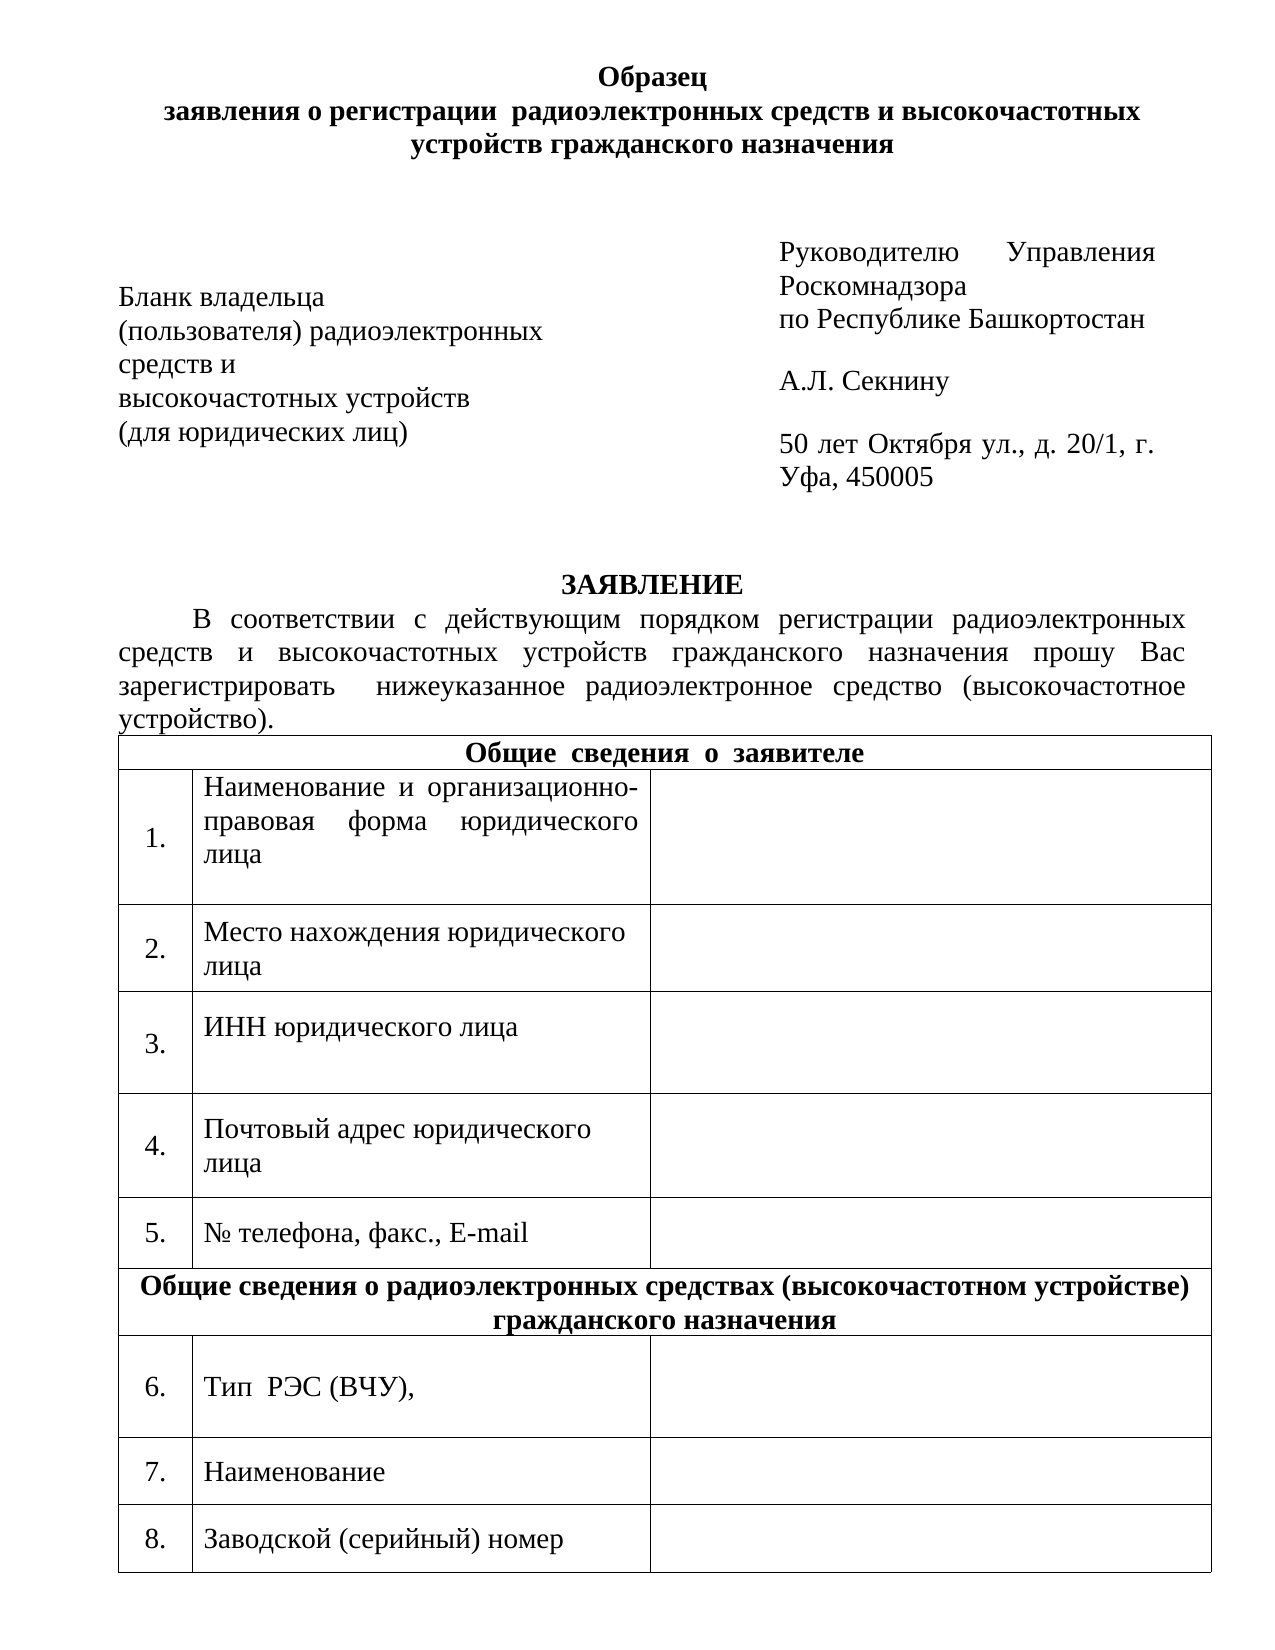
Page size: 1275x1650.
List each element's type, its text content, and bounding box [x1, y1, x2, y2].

table_cell Тип РЭС (ВЧУ), [193, 1336, 650, 1436]
table_cell 6. [119, 1336, 192, 1436]
table_cell 3. [119, 992, 192, 1093]
table_header Бланк владельца (пользователя) радиоэлектронных средств и высокочастотных устройств (для юридических лиц) [107, 227, 768, 500]
table_cell [651, 1198, 1211, 1268]
table_cell Место нахождения юридического лица [193, 905, 650, 991]
table_cell 7. [119, 1438, 192, 1504]
text заявления о регистрации радиоэлектронных средств и высокочастотных устройств гражданского назначения [118, 93, 1186, 160]
table_header Руководителю Управления Роскомнадзора по Республике Башкортостан А.Л. Секнину 50 лет Октября ул., д. 20/1, г. Уфа, 450005 [768, 227, 1167, 500]
table_cell [651, 1094, 1211, 1196]
subtitle ЗАЯВЛЕНИЕ [118, 567, 1186, 601]
table_cell № телефона, факс., Е-mail [193, 1198, 650, 1268]
table_cell Почтовый адрес юридического лица [193, 1094, 650, 1196]
table_cell 4. [119, 1094, 192, 1196]
table_header Общие сведения о заявителе [119, 736, 1211, 769]
table_cell 8. [119, 1505, 192, 1572]
table_cell [651, 1438, 1211, 1504]
text В соответствии с действующим порядком регистрации радиоэлектронных средств и высокочастотных устройств гражданского назначения прошу Вас зарегистрировать нижеуказанное радиоэлектронное средство (высокочастотное устройство). [118, 601, 1186, 735]
table_cell [651, 1336, 1211, 1436]
table_cell [651, 770, 1211, 904]
table_cell Заводской (серийный) номер [193, 1505, 650, 1572]
text Образец [118, 59, 1186, 93]
table_cell [651, 1505, 1211, 1572]
table_cell 5. [119, 1198, 192, 1268]
table_cell Наименование [193, 1438, 650, 1504]
table_cell [651, 992, 1211, 1093]
table_cell Наименование и организационно-правовая форма юридического лица [193, 770, 650, 904]
table_cell [651, 905, 1211, 991]
table_cell ИНН юридического лица [193, 992, 650, 1093]
table_cell 1. [119, 770, 192, 904]
table_cell 2. [119, 905, 192, 991]
table_cell Общие сведения о радиоэлектронных средствах (высокочастотном устройстве) гражданского назначения [119, 1269, 1211, 1335]
